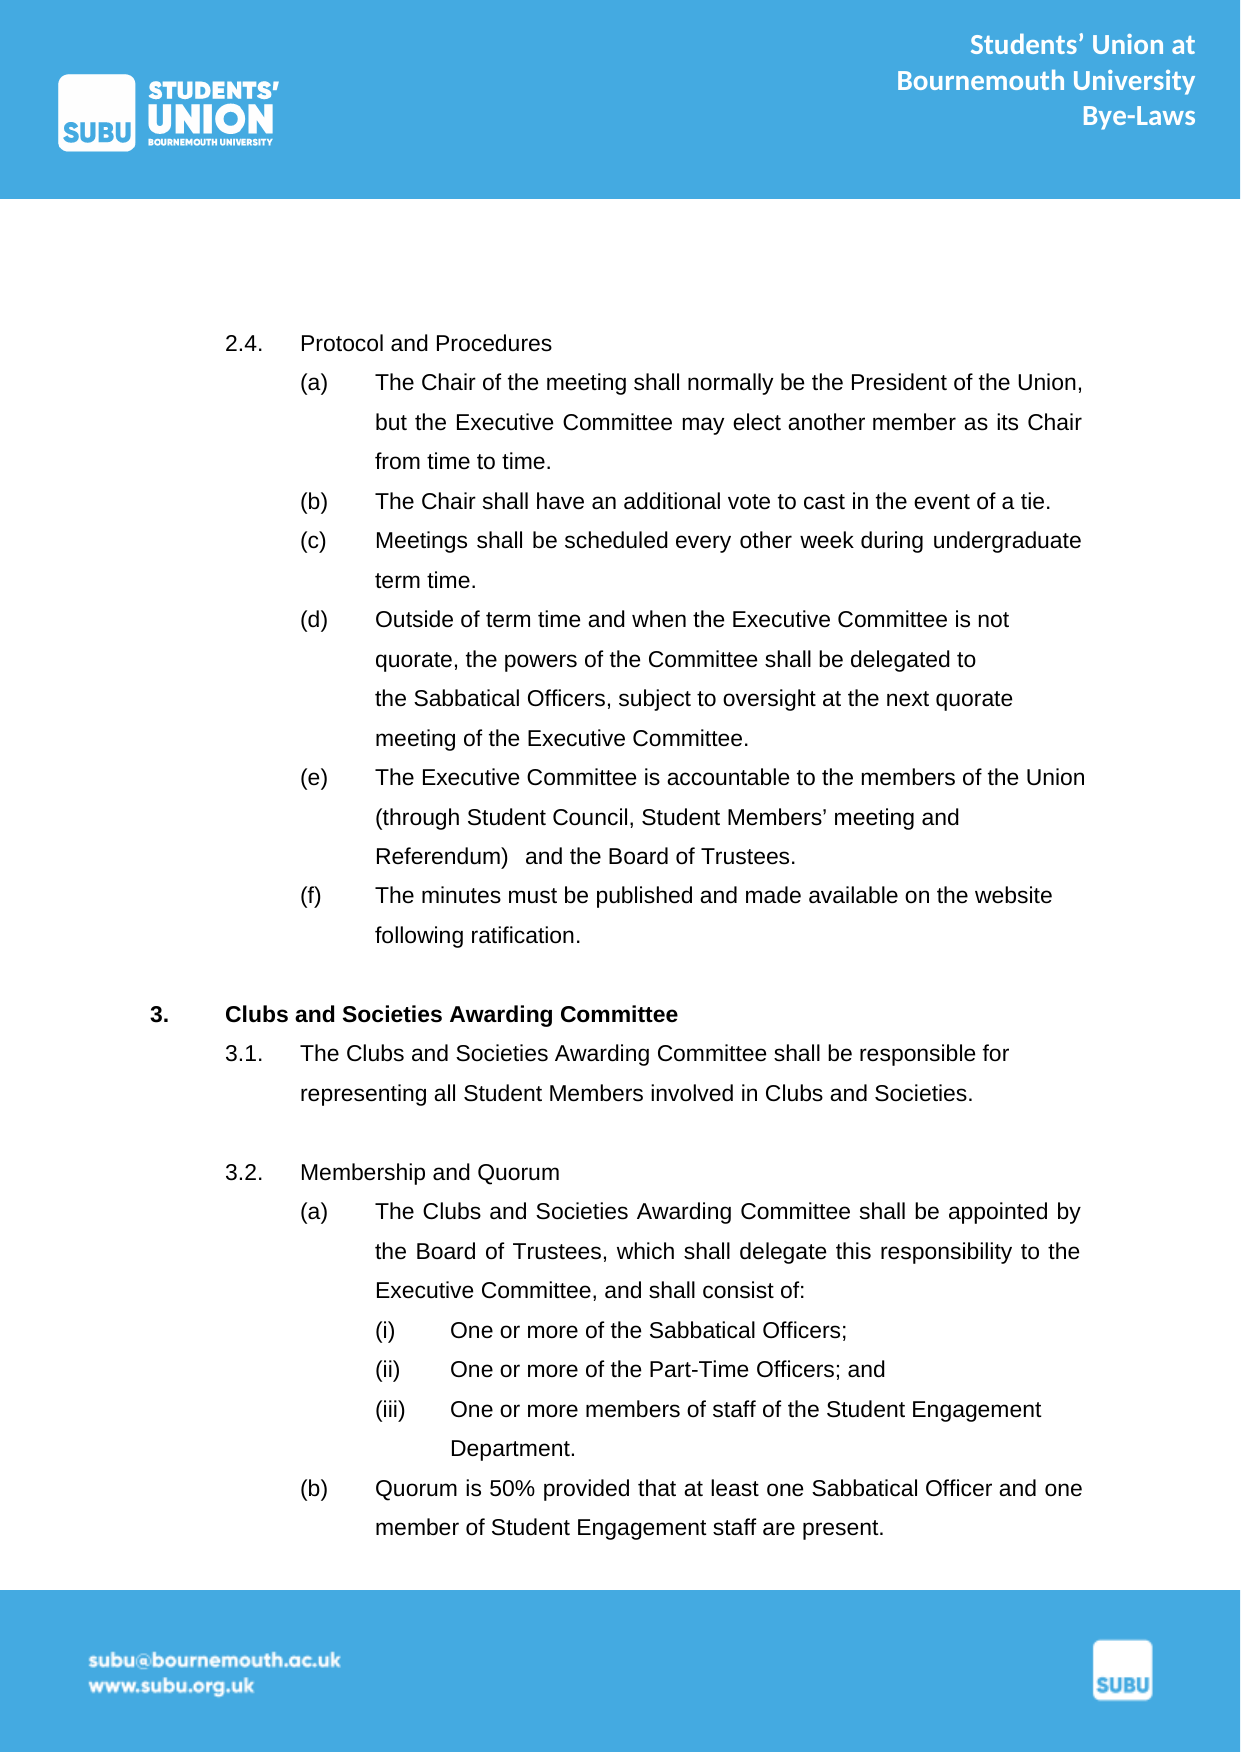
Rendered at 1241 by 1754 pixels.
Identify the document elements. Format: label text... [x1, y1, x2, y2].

text (d) Outside of term time and when the Executive Committee is not quorate, the powers of the Committee shall be delegated to the Sabbatical Officers, subject to oversight at the next quorate meeting of the Executive Committee. [150, 606, 1090, 751]
text (e) The Executive Committee is accountable to the members of the Union (through Student Council, Student Members’ meeting and Referendum) and the Board of Trustees. [150, 764, 1090, 869]
text 3.2. Membership and Quorum [150, 1159, 1090, 1185]
text (a) The Clubs and Societies Awarding Committee shall be appointed by the Board of Trustees, which shall delegate this responsibility to the Executive Committee, and shall consist of: [150, 1198, 1090, 1304]
text 3.1. The Clubs and Societies Awarding Committee shall be responsible for representing all Student Members involved in Clubs and Societies. [150, 1040, 1090, 1106]
picture [0, 0, 1241, 199]
text (ii) One or more of the Part-Time Officers; and [150, 1356, 1090, 1383]
text 2.4. Protocol and Procedures [150, 330, 1090, 356]
text (b) The Chair shall have an additional vote to cast in the event of a tie. [150, 488, 1090, 514]
text (f) The minutes must be published and made available on the website following ratification. [150, 882, 1090, 948]
text 3. Clubs and Societies Awarding Committee [150, 1001, 1090, 1027]
text (b) Quorum is 50% provided that at least one Sabbatical Officer and one member of Student Engagement staff are present. [150, 1475, 1090, 1541]
text (a) The Chair of the meeting shall normally be the President of the Union, but the Executive Committee may elect another member as its Chair from time to time. [150, 369, 1090, 474]
text (c) Meetings shall be scheduled every other week during undergraduate term time. [150, 527, 1090, 593]
text (i) One or more of the Sabbatical Officers; [150, 1317, 1090, 1343]
text (iii) One or more members of staff of the Student Engagement Department. [150, 1396, 1090, 1462]
